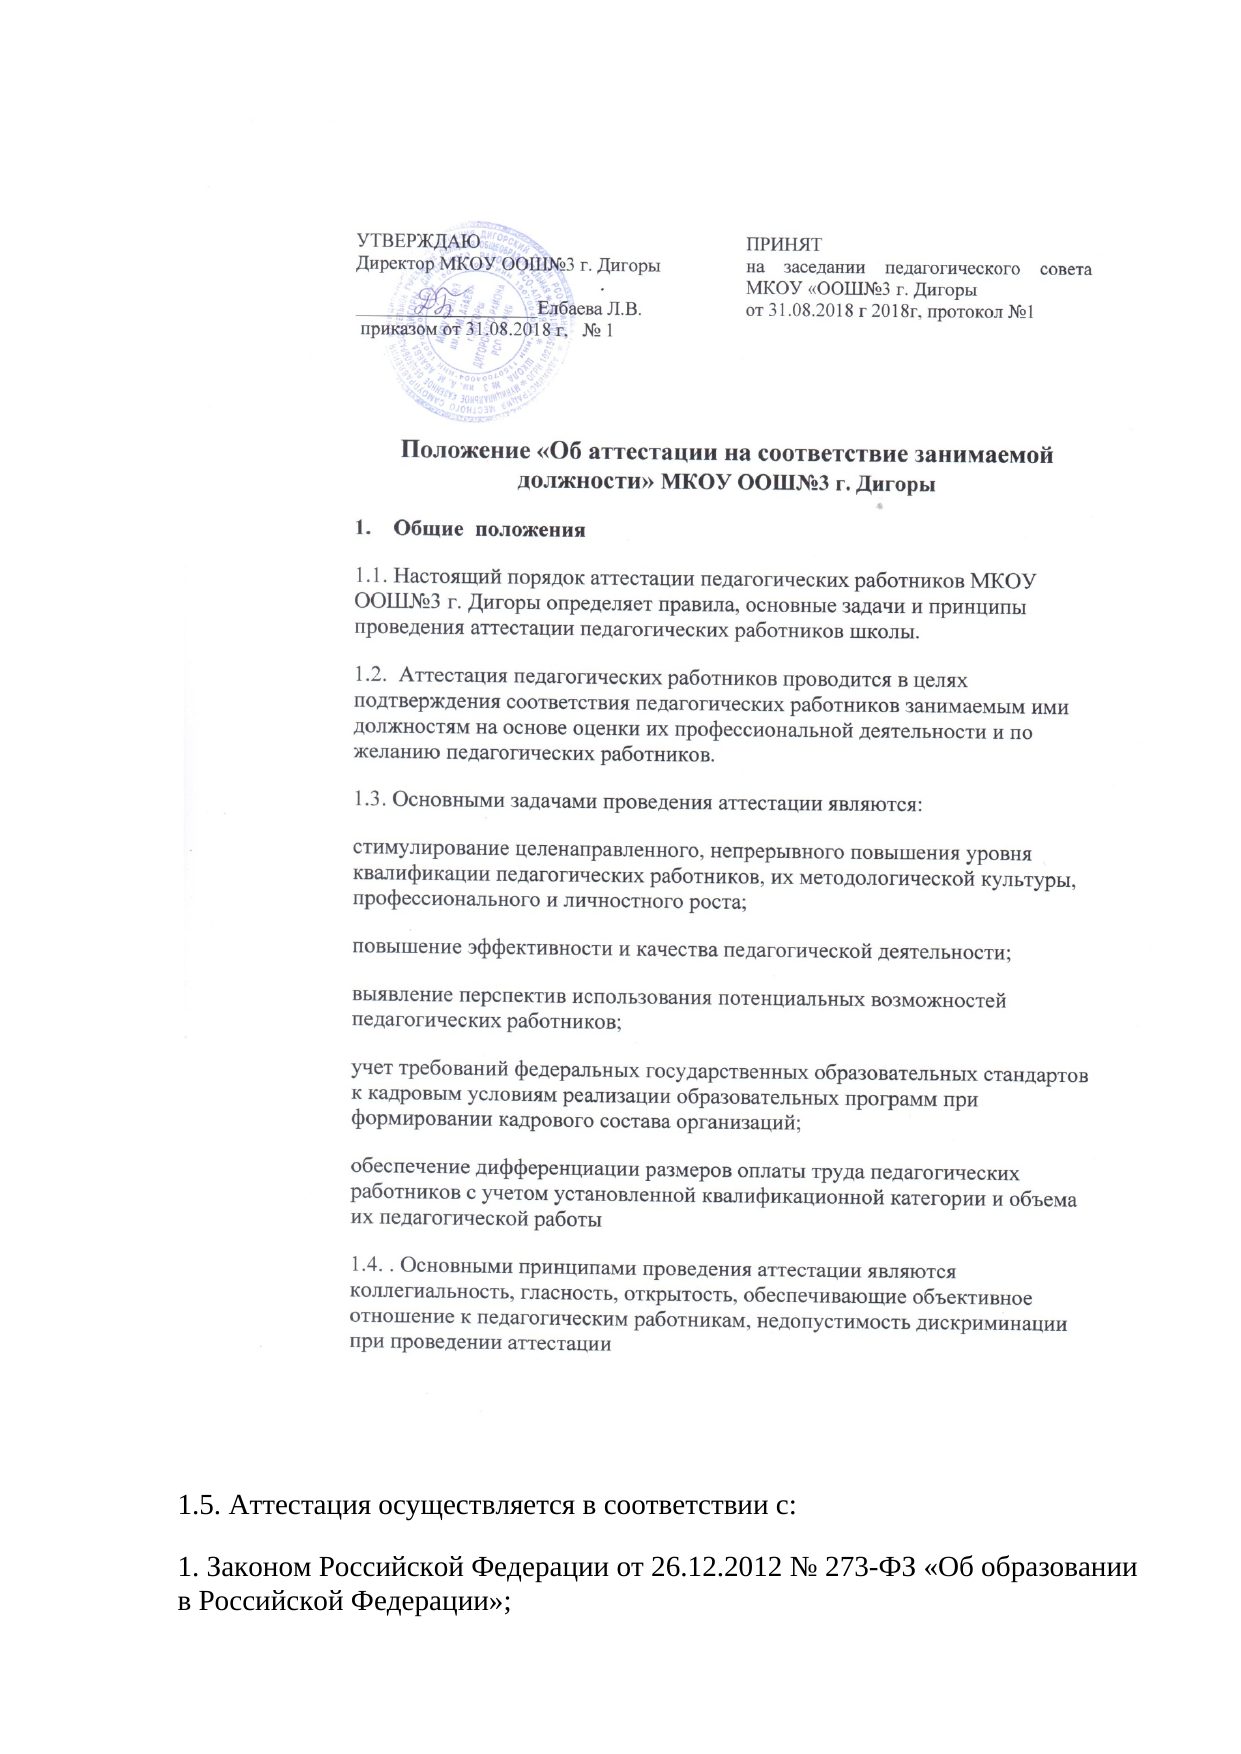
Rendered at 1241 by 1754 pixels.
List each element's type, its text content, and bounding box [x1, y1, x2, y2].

text 1. Законом Российской Федерации от 26.12.2012 № 273-ФЗ «Об образовании в Российской Федерации»; [177, 1549, 1152, 1617]
picture [177, 118, 1152, 1458]
text 1.5. Аттестация осуществляется в соответствии с: [177, 1487, 1152, 1520]
